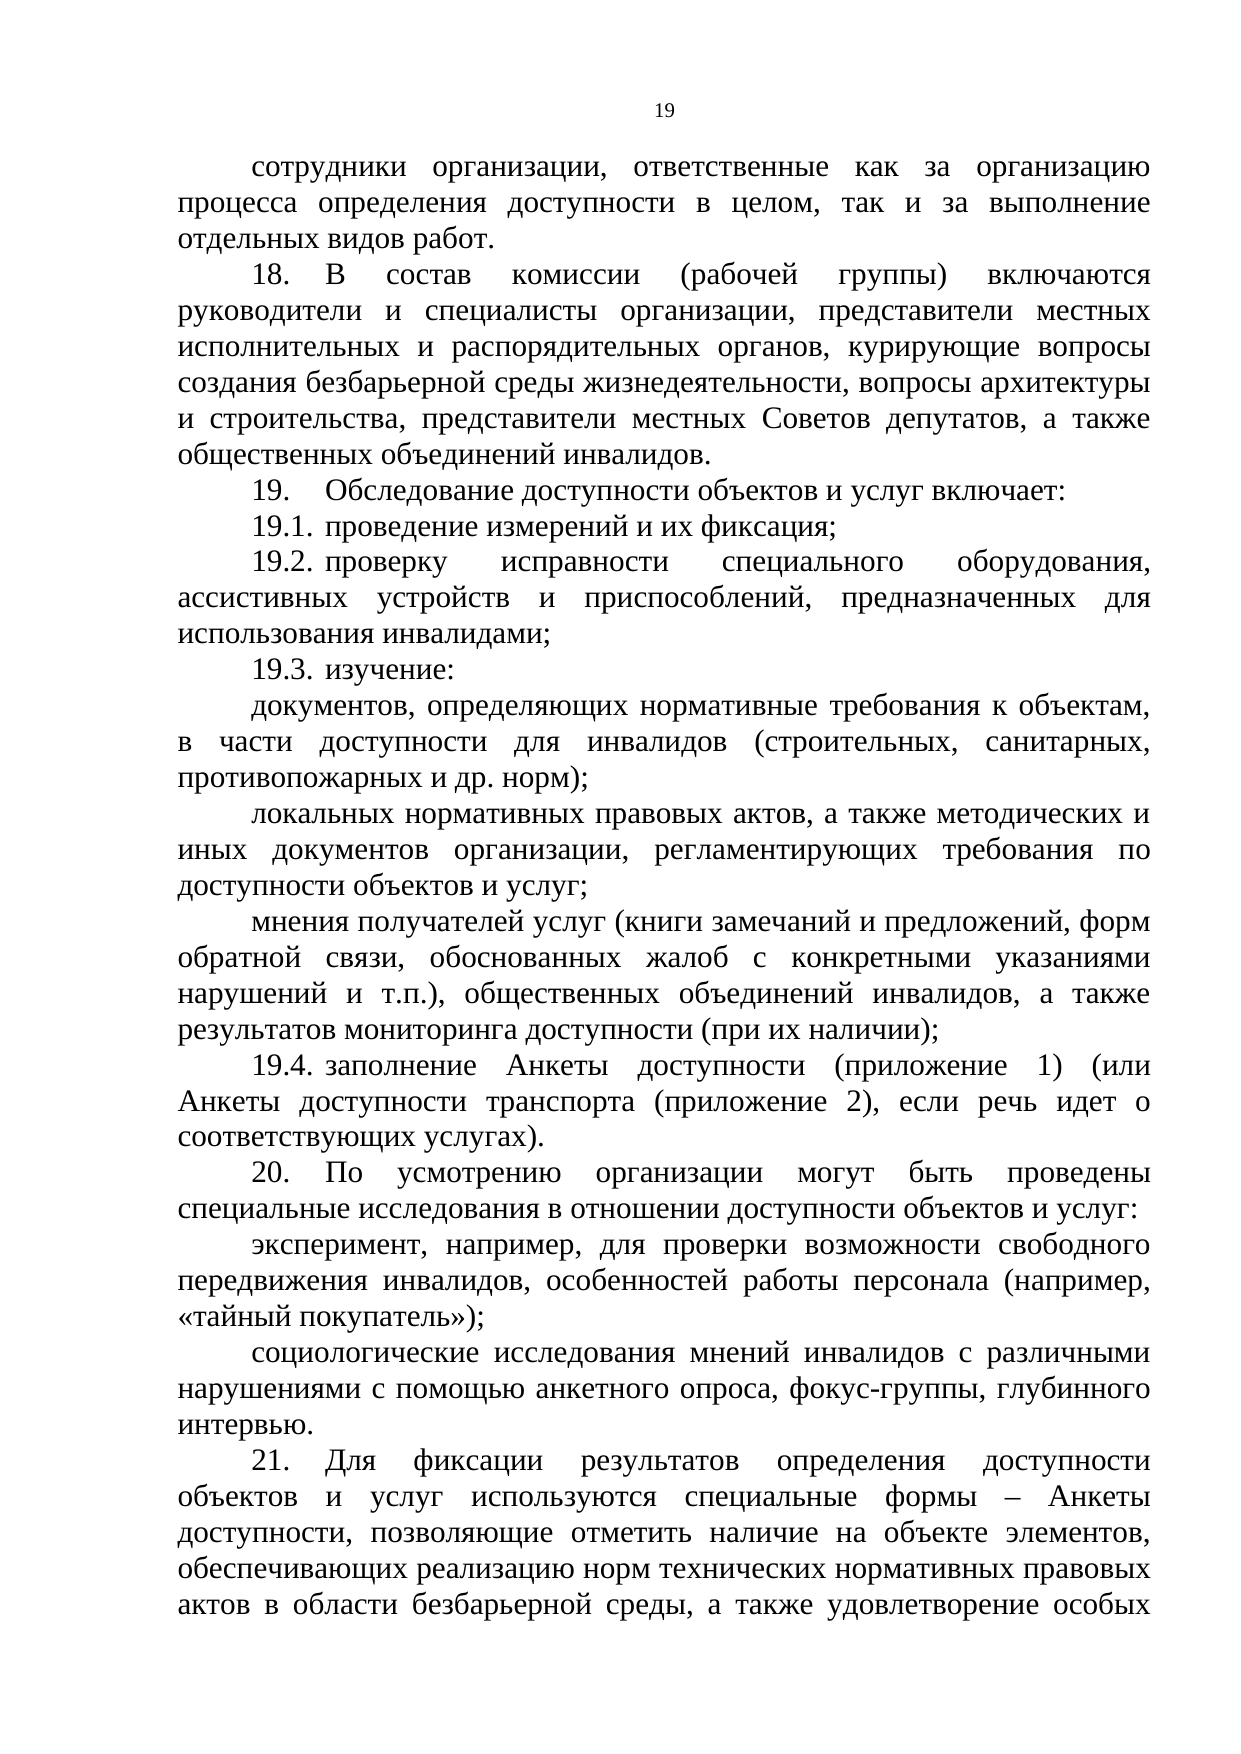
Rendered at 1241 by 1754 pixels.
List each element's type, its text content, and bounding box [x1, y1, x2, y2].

list проведение измерений и их фиксация; [177, 507, 1152, 543]
list В состав комиссии (рабочей группы) включаются руководители и специалисты организации, представители местных исполнительных и распорядительных органов, курирующие вопросы создания безбарьерной среды жизнедеятельности, вопросы архитектуры и строительства, представители местных Советов депутатов, а также общественных объединений инвалидов. [177, 255, 1152, 471]
list заполнение Анкеты доступности (приложение 1) (или Анкеты доступности транспорта (приложение 2), если речь идет о соответствующих услугах). [177, 1046, 1152, 1154]
text эксперимент, например, для проверки возможности свободного передвижения инвалидов, особенностей работы персонала (например, «тайный покупатель»); [177, 1226, 1152, 1333]
text сотрудники организации, ответственные как за организацию процесса определения доступности в целом, так и за выполнение отдельных видов работ. [177, 147, 1152, 255]
text локальных нормативных правовых актов, а также методических и иных документов организации, регламентирующих требования по доступности объектов и услуг; [177, 794, 1152, 902]
text мнения получателей услуг (книги замечаний и предложений, форм обратной связи, обоснованных жалоб с конкретными указаниями нарушений и т.п.), общественных объединений инвалидов, а также результатов мониторинга доступности (при их наличии); [177, 902, 1152, 1046]
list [177, 1441, 1152, 1621]
list проверку исправности специального оборудования, ассистивных устройств и приспособлений, предназначенных для использования инвалидами; [177, 543, 1152, 651]
list Обследование доступности объектов и услуг включает: [177, 471, 1152, 507]
text социологические исследования мнений инвалидов с различными нарушениями с помощью анкетного опроса, фокус-группы, глубинного интервью. [177, 1333, 1152, 1441]
text документов, определяющих нормативные требования к объектам, в части доступности для инвалидов (строительных, санитарных, противопожарных и др. норм); [177, 686, 1152, 794]
list По усмотрению организации могут быть проведены специальные исследования в отношении доступности объектов и услуг: [177, 1154, 1152, 1226]
list изучение: [177, 651, 1152, 686]
